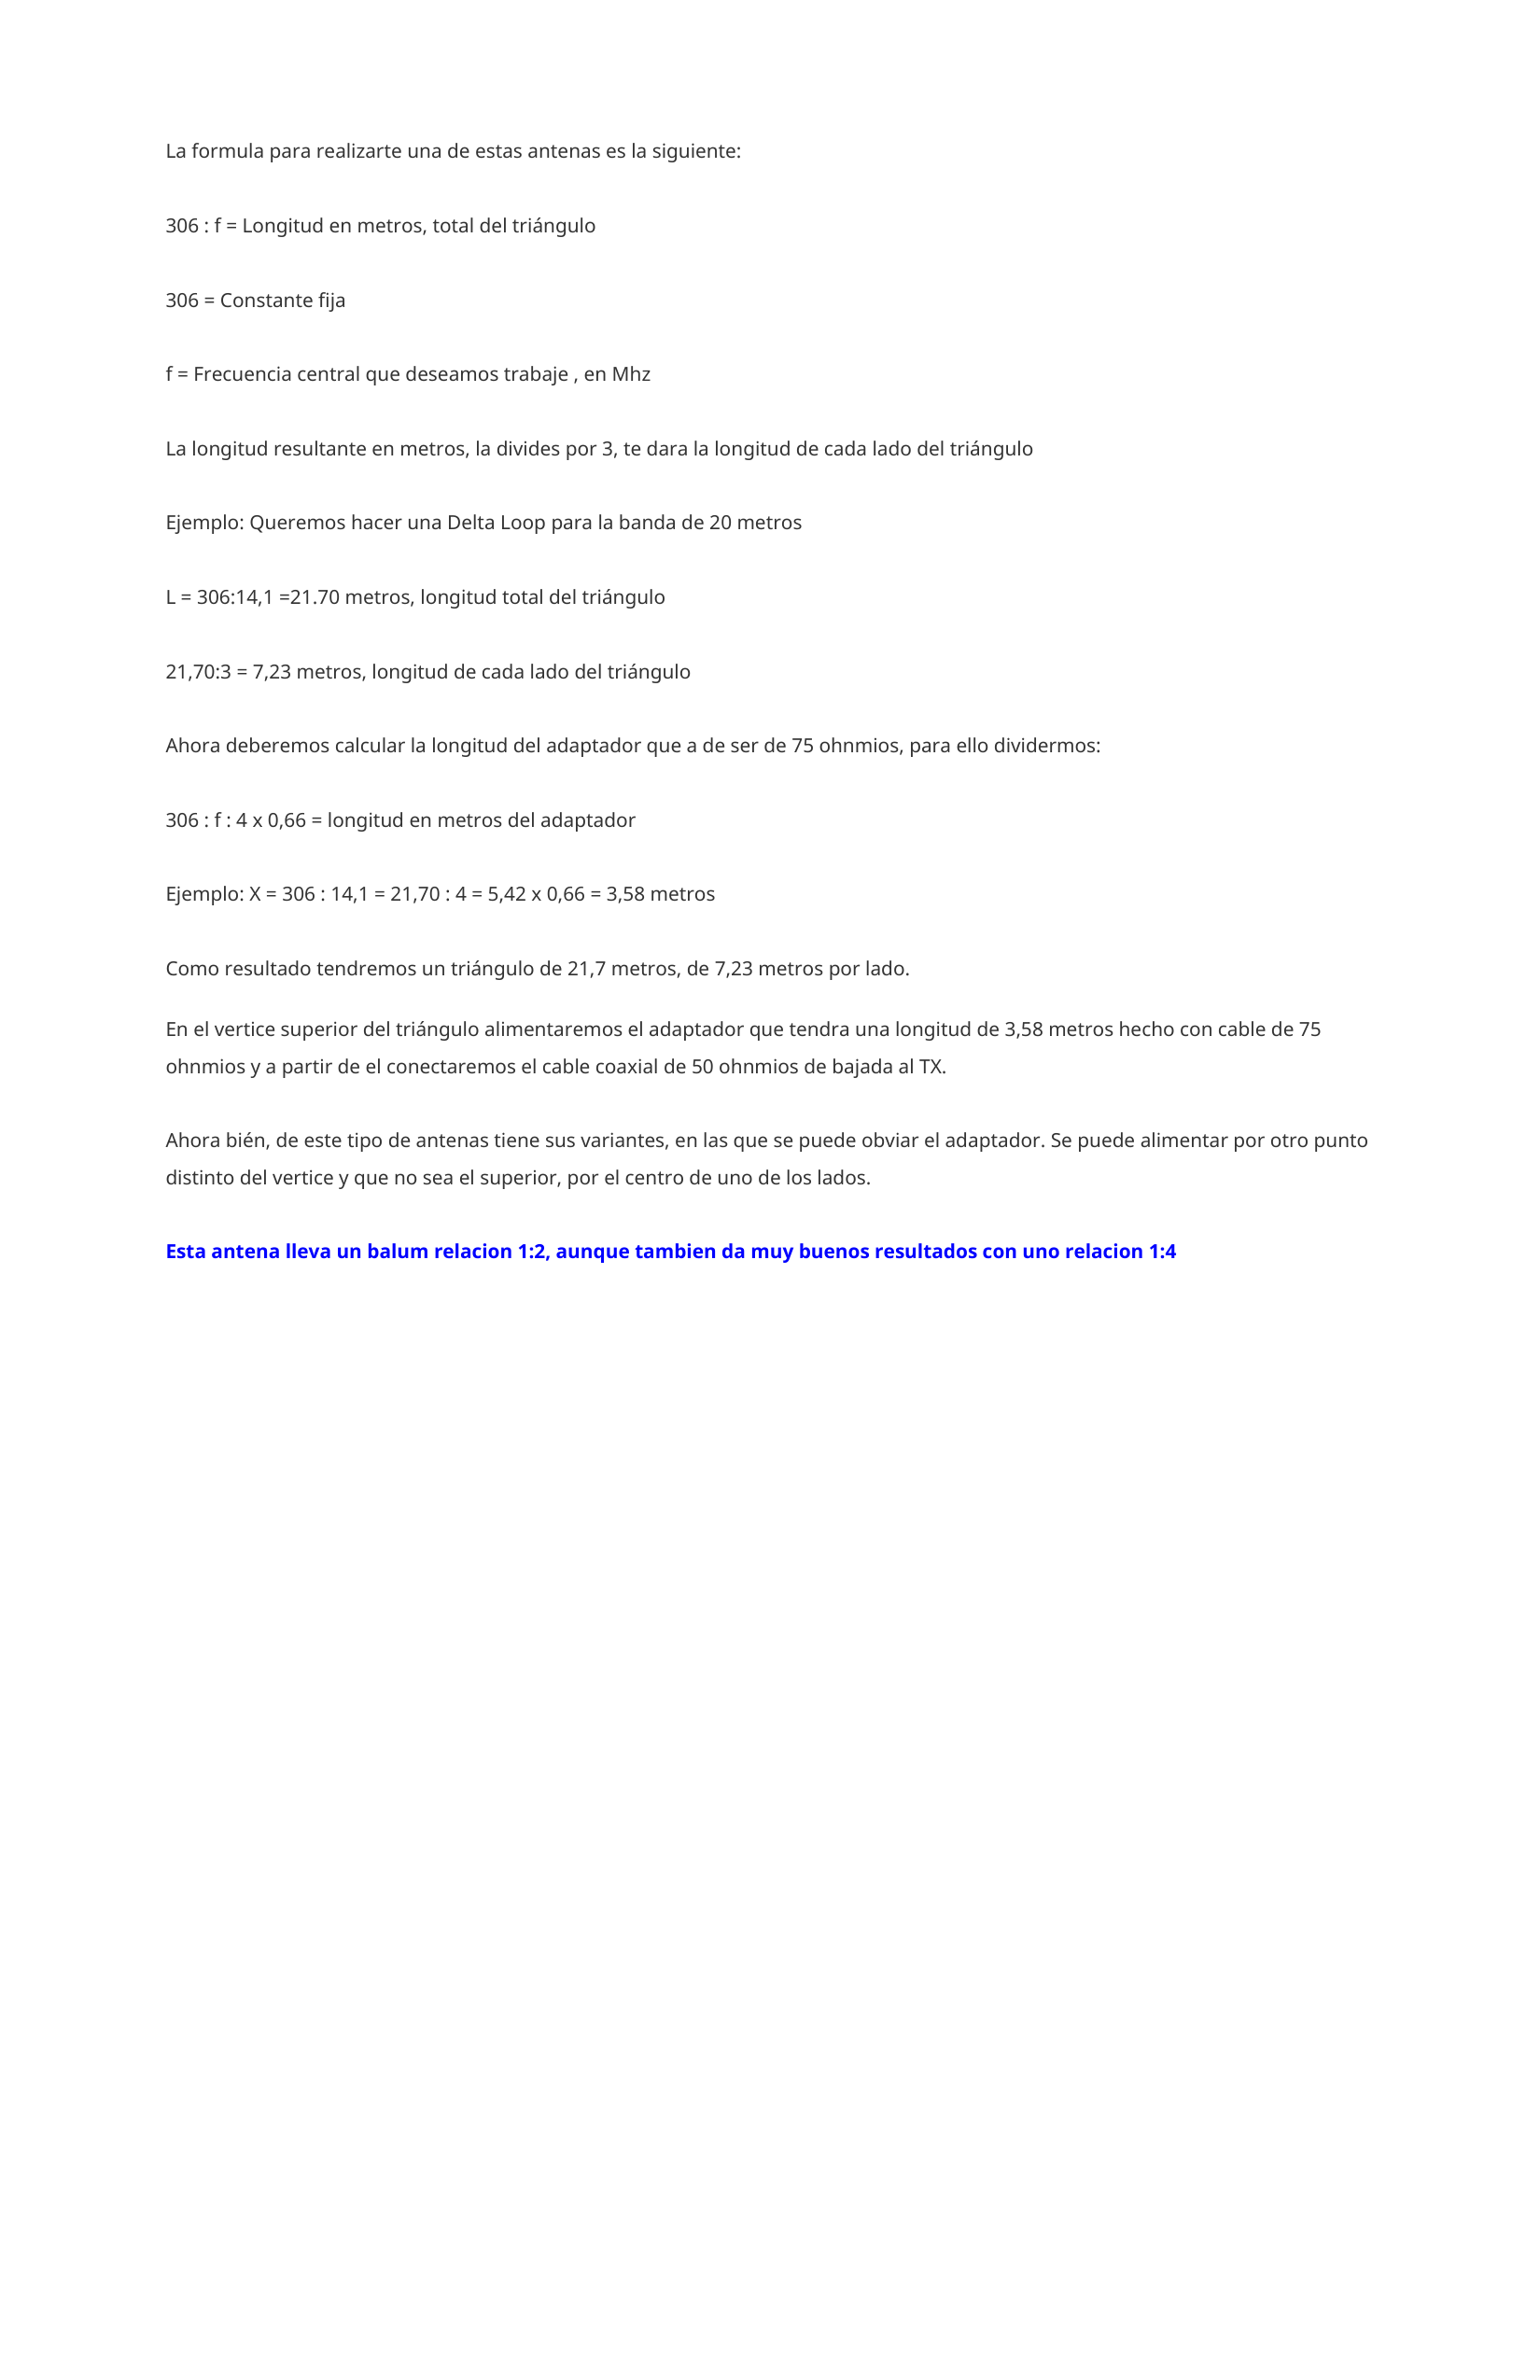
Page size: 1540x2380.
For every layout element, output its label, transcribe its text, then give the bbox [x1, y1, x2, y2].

text Ahora bién, de este tipo de antenas tiene sus variantes, en las que se puede obviar el adaptador. Se puede alimentar por otro punto distinto del vertice y que no sea el superior, por el centro de uno de los lados. [165, 1089, 1375, 1190]
text En el vertice superior del triángulo alimentaremos el adaptador que tendra una longitud de 3,58 metros hecho con cable de 75 ohnmios y a partir de el conectaremos el cable coaxial de 50 ohnmios de bajada al TX. [165, 1015, 1375, 1079]
text La formula para realizarte una de estas antenas es la siguiente: 306 : f = Longitud en metros, total del triángulo 306 = Constante fija f = Frecuencia central que deseamos trabaje , en Mhz La longitud resultante en metros, la divides por 3, te dara la longitud de cada lado del triángulo Ejemplo: Queremos hacer una Delta Loop para la banda de 20 metros L = 306:14,1 =21.70 metros, longitud total del triángulo 21,70:3 = 7,23 metros, longitud de cada lado del triángulo Ahora deberemos calcular la longitud del adaptador que a de ser de 75 ohnmios, para ello dividermos: 306 : f : 4 x 0,66 = longitud en metros del adaptador Ejemplo: X = 306 : 14,1 = 21,70 : 4 = 5,42 x 0,66 = 3,58 metros Como resultado tendremos un triángulo de 21,7 metros, de 7,23 metros por lado. [165, 138, 1375, 981]
text Esta antena lleva un balum relacion 1:2, aunque tambien da muy buenos resultados con uno relacion 1:4 [165, 1239, 1375, 1265]
